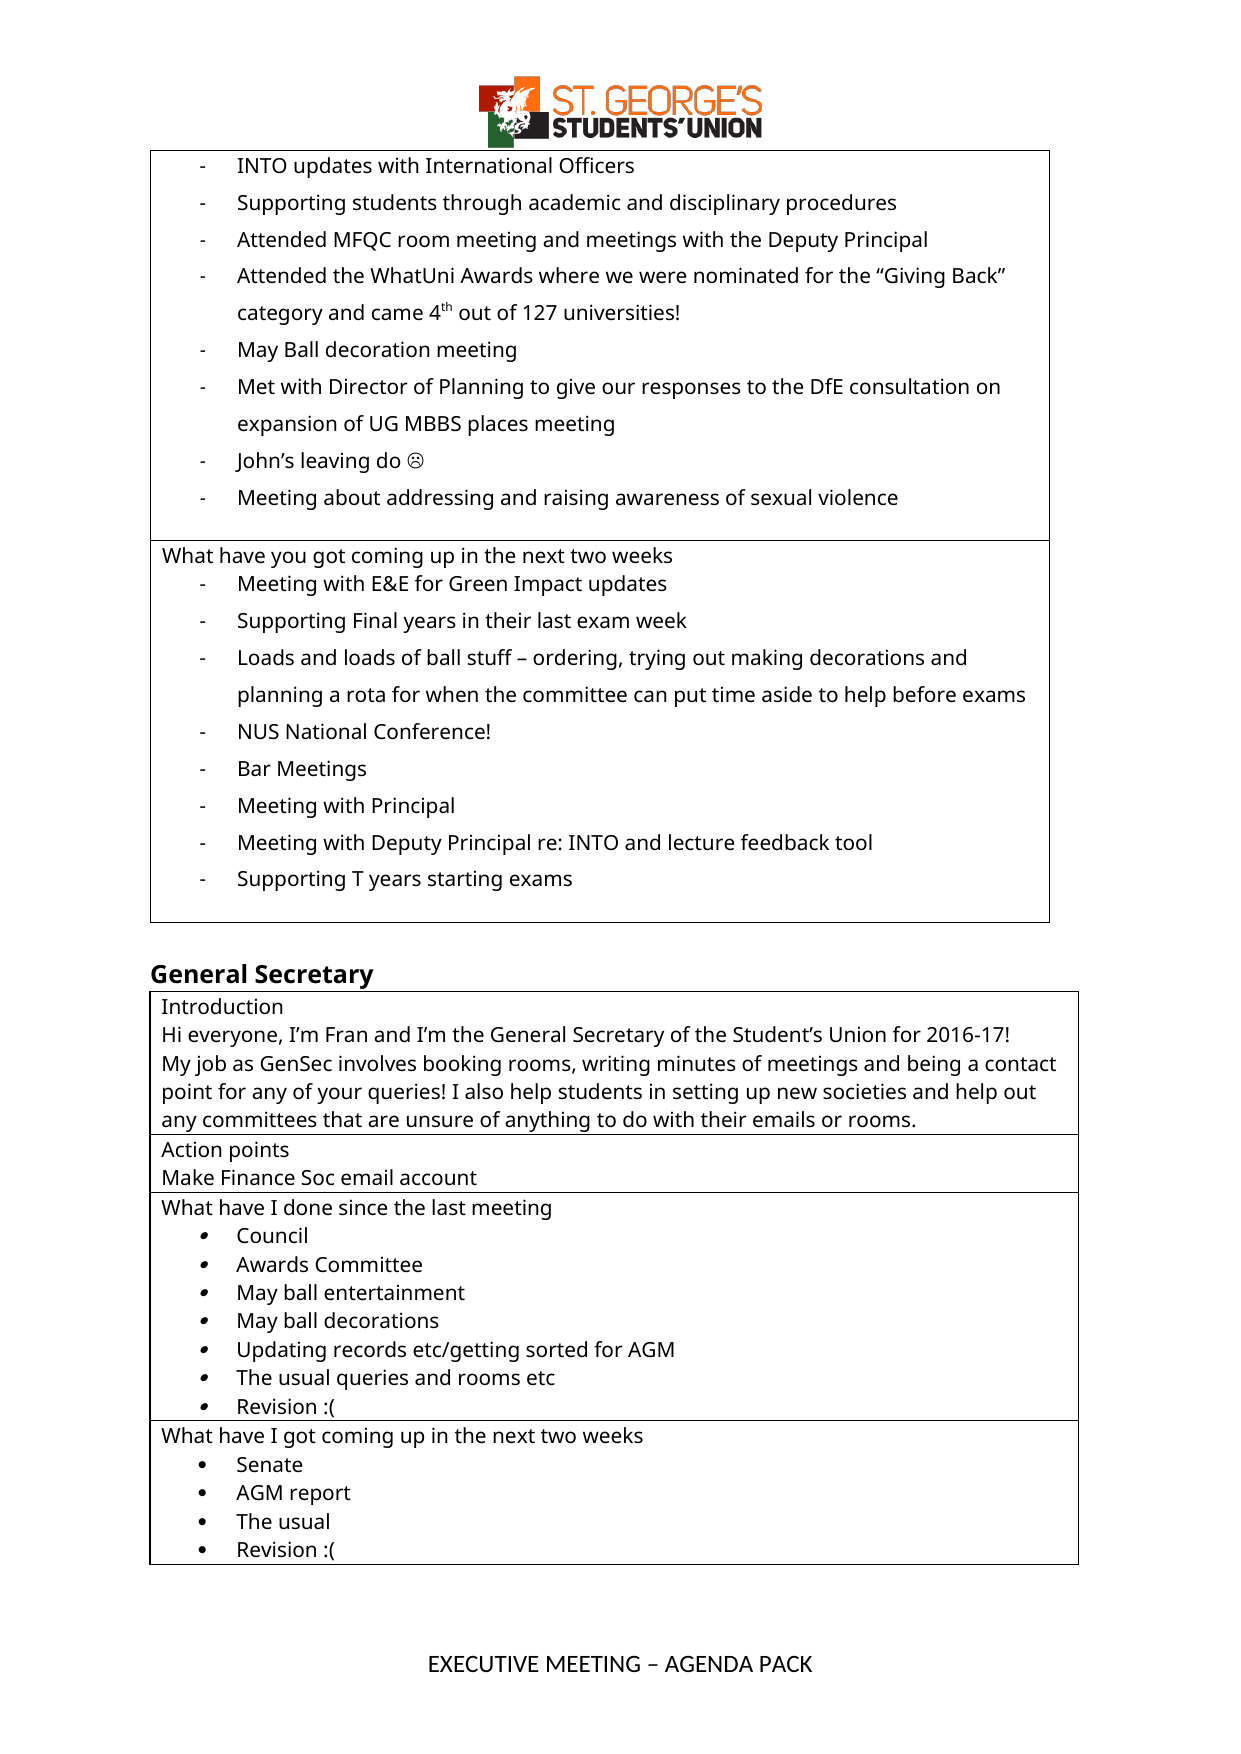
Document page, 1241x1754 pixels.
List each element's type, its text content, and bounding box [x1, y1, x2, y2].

table_cell Action points Make Finance Soc email account [151, 1135, 1078, 1192]
table_cell What have I done since the last meeting Council Awards Committee May ball entertainment May ball decorations Updating records etc/getting sorted for AGM The usual queries and rooms etc Revision :( [151, 1193, 1078, 1420]
table_cell What have I got coming up in the next two weeks Senate AGM report The usual Revision :( [151, 1421, 1078, 1564]
picture [475, 75, 765, 150]
table_cell What have you got coming up in the next two weeks Meeting with E&E for Green Impact updates Supporting Final years in their last exam week Loads and loads of ball stuff – ordering, trying out making decorations and planning a rota for when the committee can put time aside to help before exams NUS National Conference! Bar Meetings Meeting with Principal Meeting with Deputy Principal re: INTO and lecture feedback tool Supporting T years starting exams [151, 541, 1049, 922]
table_header Introduction Hi everyone, I’m Fran and I’m the General Secretary of the Student’s Union for 2016-17! My job as GenSec involves booking rooms, writing minutes of meetings and being a contact point for any of your queries! I also help students in setting up new societies and help out any committees that are unsure of anything to do with their emails or rooms. [151, 992, 1078, 1134]
text General Secretary [150, 957, 1090, 991]
